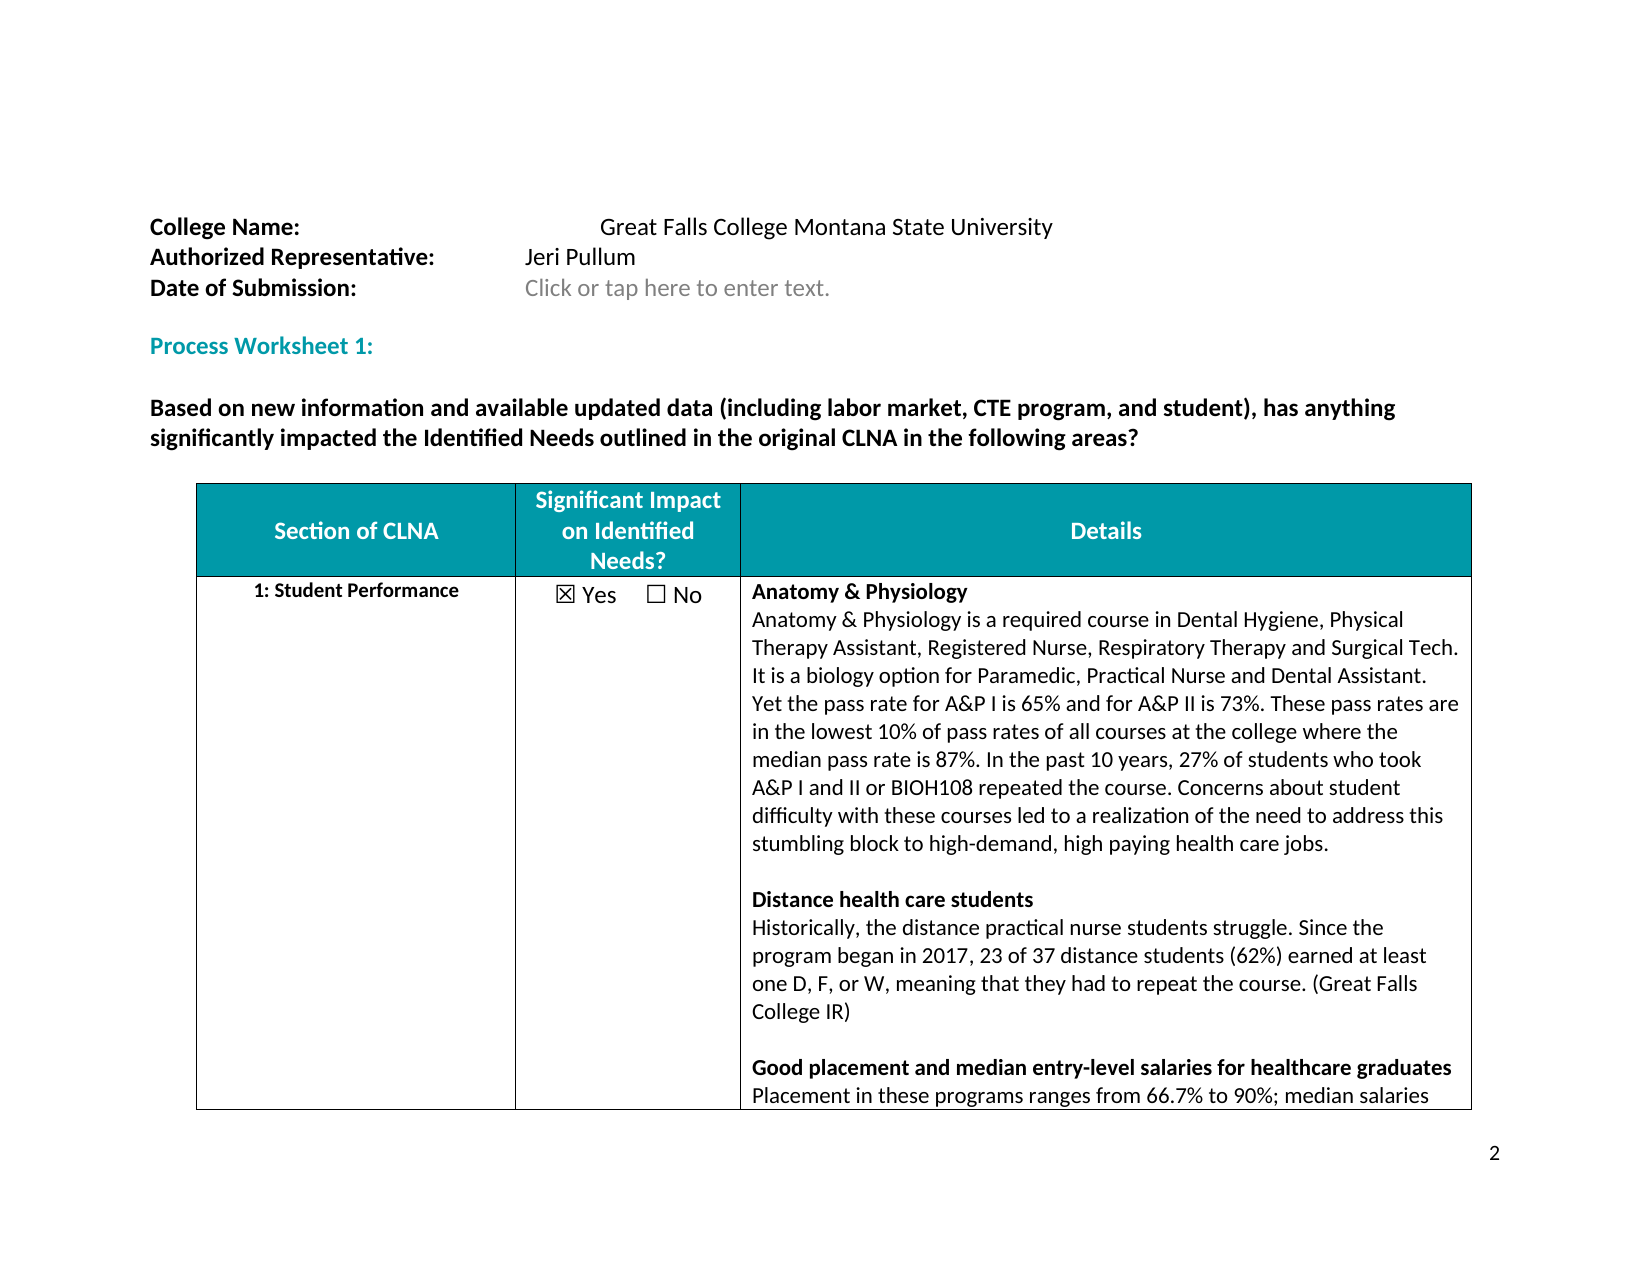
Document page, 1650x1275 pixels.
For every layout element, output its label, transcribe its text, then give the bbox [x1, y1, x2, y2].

table_header Details [741, 484, 1471, 576]
text Based on new information and available updated data (including labor market, CTE program, and student), has anything significantly impacted the Identified Needs outlined in the original CLNA in the following areas? [150, 392, 1500, 453]
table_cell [741, 577, 1471, 1109]
text College Name: [150, 211, 1500, 242]
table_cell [197, 577, 515, 1109]
text Date of Submission: [150, 272, 1500, 303]
table_header Section of CLNA [197, 484, 515, 576]
text Process Worksheet 1: [150, 331, 1500, 361]
text Authorized Representative: [150, 242, 1500, 272]
table_header Significant Impact on Identified Needs? [516, 484, 740, 576]
table_cell Yes No [516, 577, 740, 1109]
